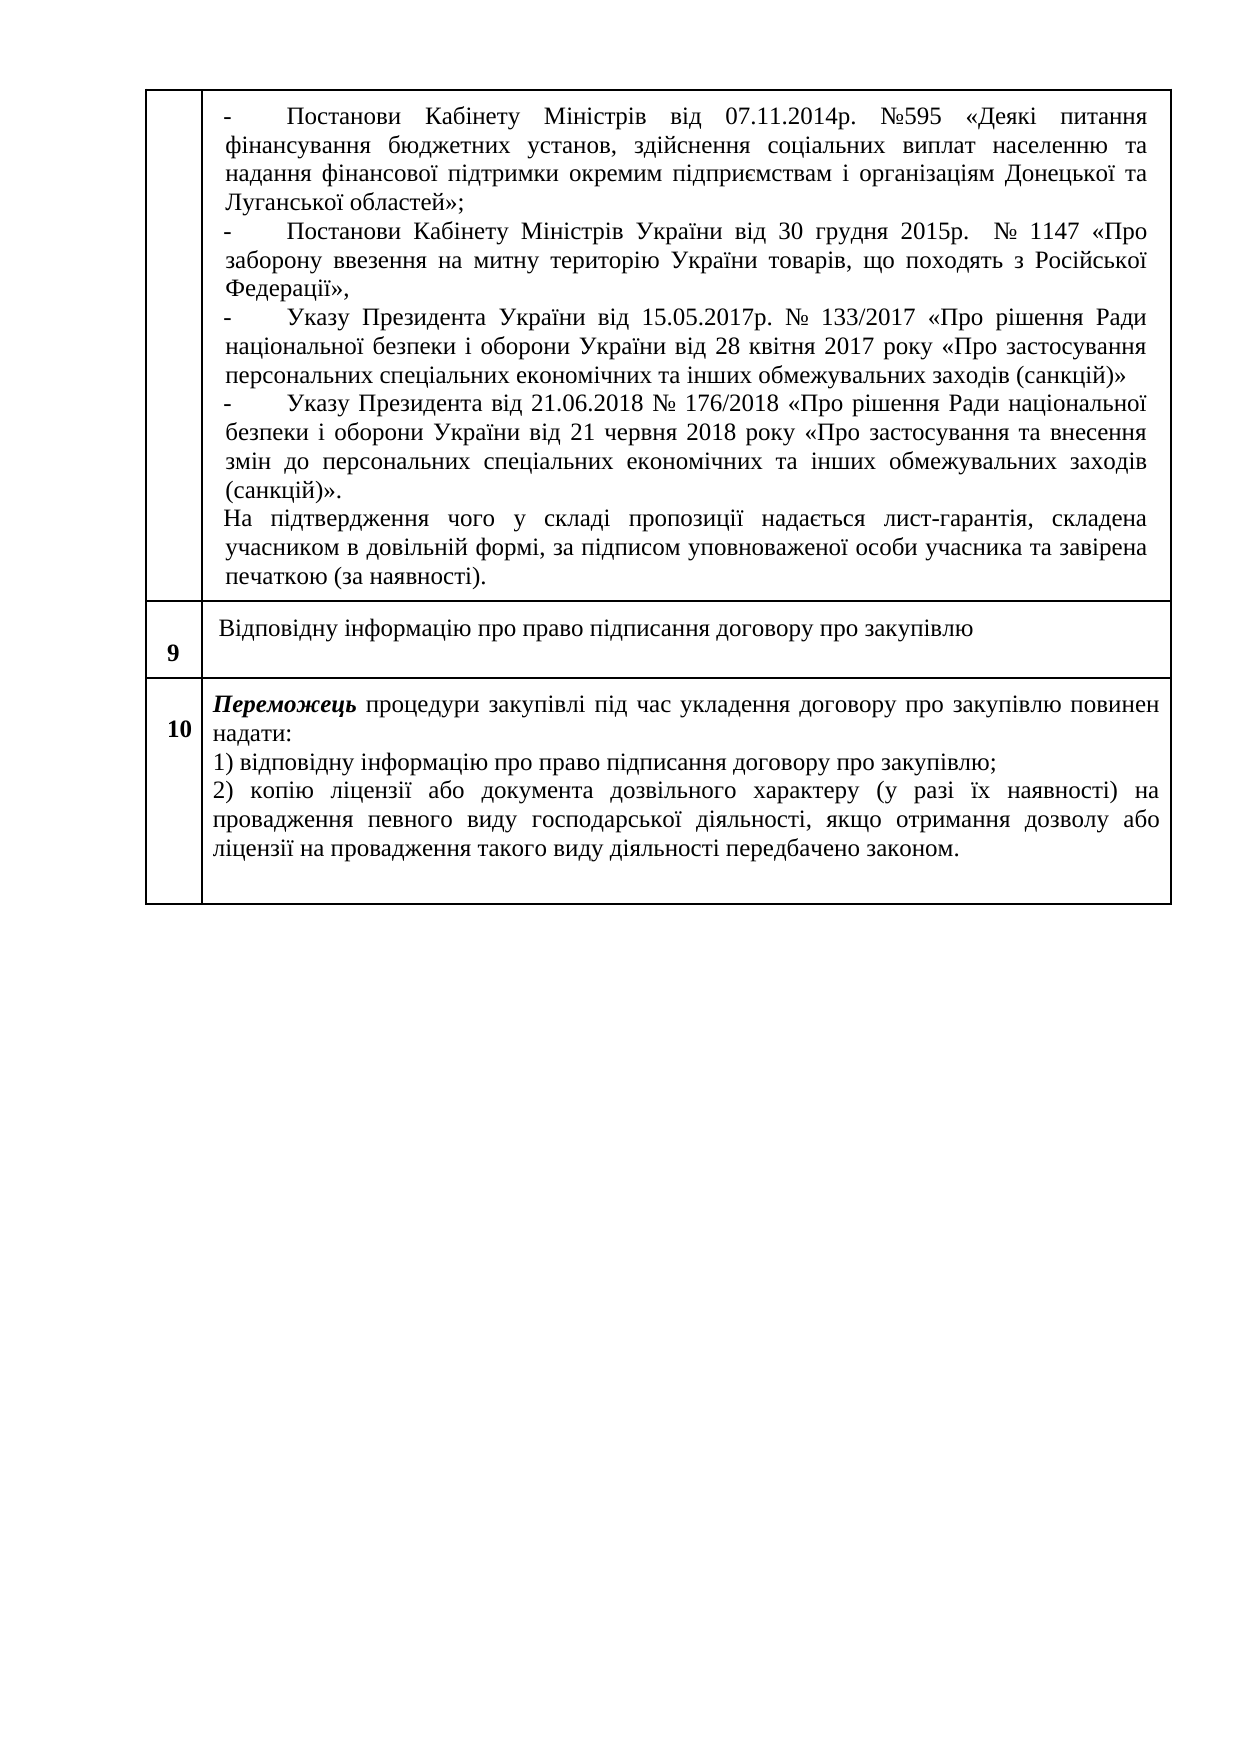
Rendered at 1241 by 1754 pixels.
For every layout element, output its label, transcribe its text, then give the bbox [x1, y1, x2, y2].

table_cell Відповідну інформацію про право підписання договору про закупівлю [203, 602, 1170, 677]
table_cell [203, 91, 1170, 600]
table_cell 9 [147, 602, 201, 677]
table_cell 10 [147, 679, 201, 903]
table_cell 8 [147, 91, 201, 600]
table_cell Переможець процедури закупівлі під час укладення договору про закупівлю повинен надати: 1) відповідну інформацію про право підписання договору про закупівлю; 2) копію ліцензії або документа дозвільного характеру (у разі їх наявності) на провадження певного виду господарської діяльності, якщо отримання дозволу або ліцензії на провадження такого виду діяльності передбачено законом. [203, 679, 1170, 903]
